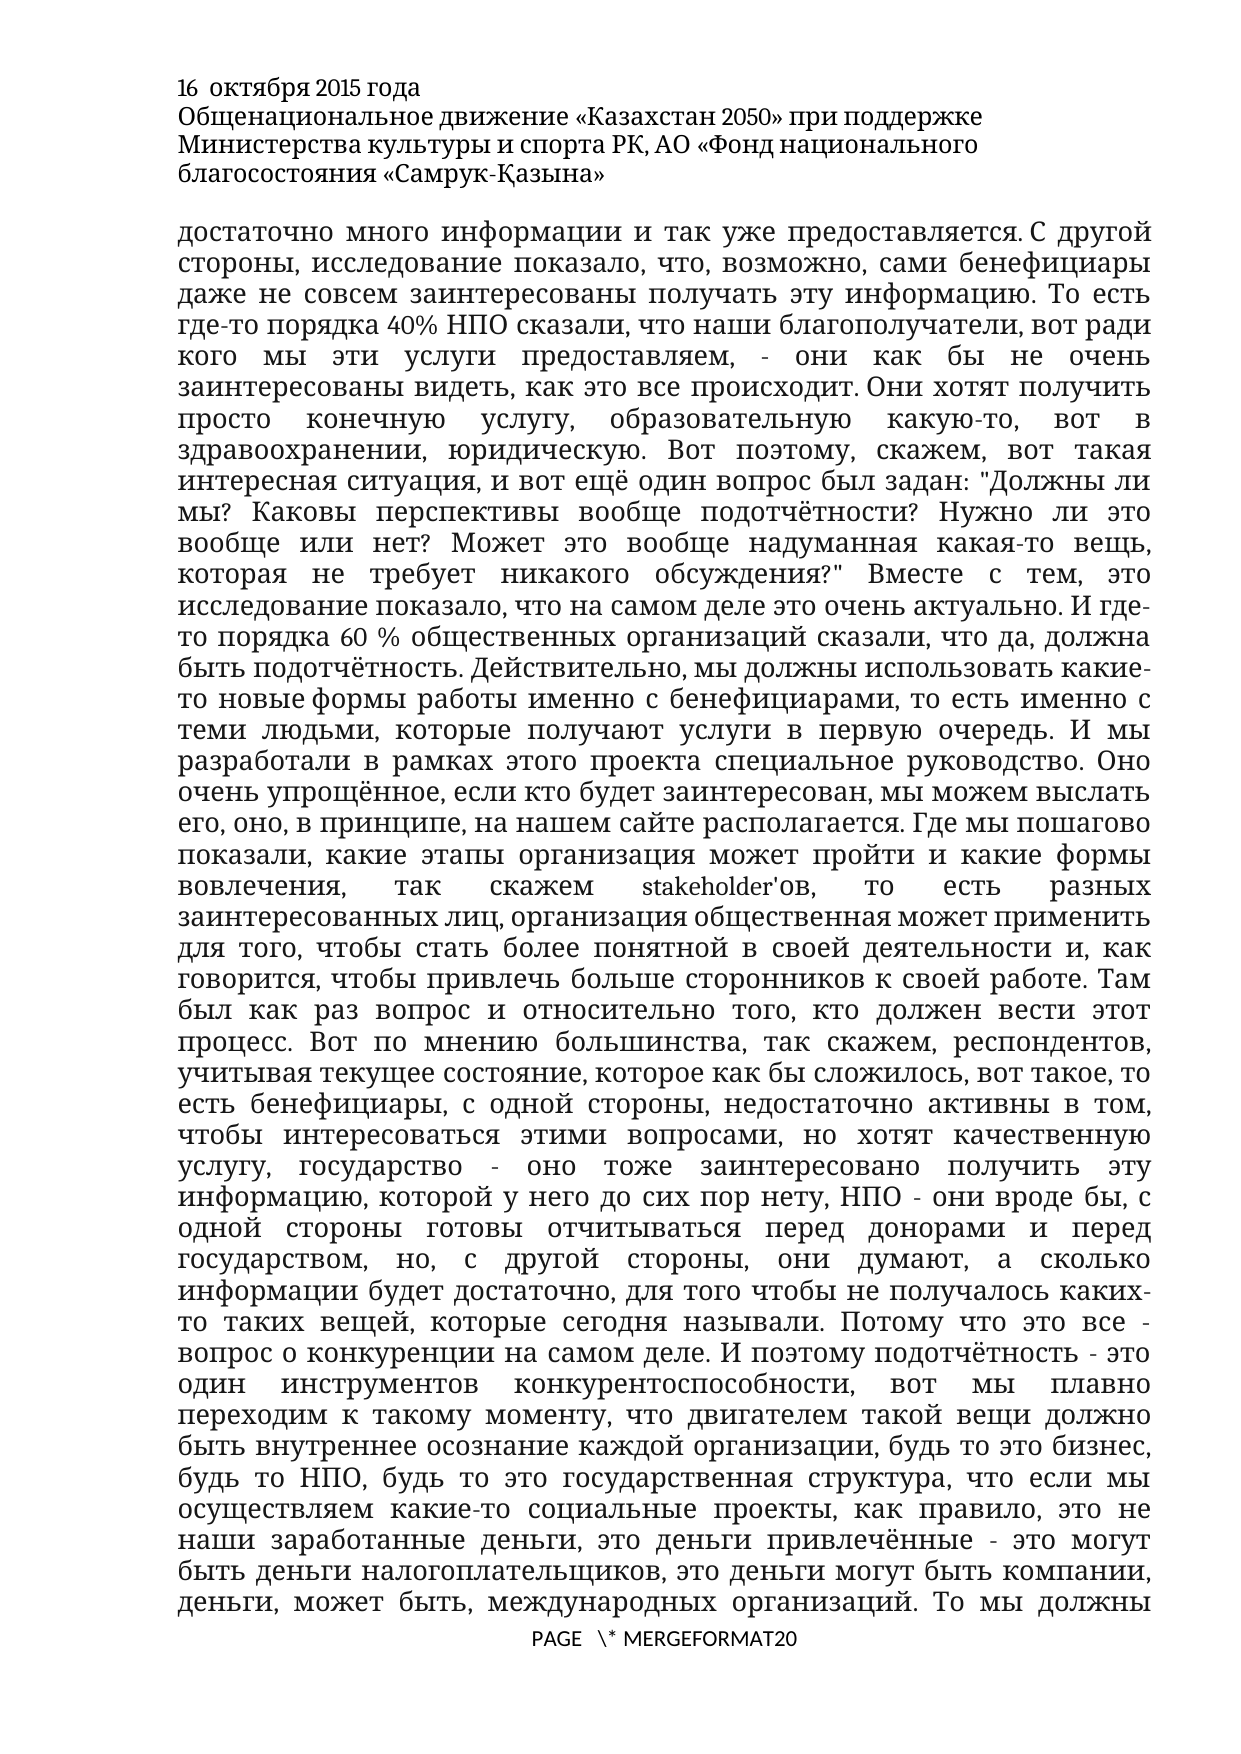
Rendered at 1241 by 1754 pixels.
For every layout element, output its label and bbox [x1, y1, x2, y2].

text [177, 217, 1152, 1618]
